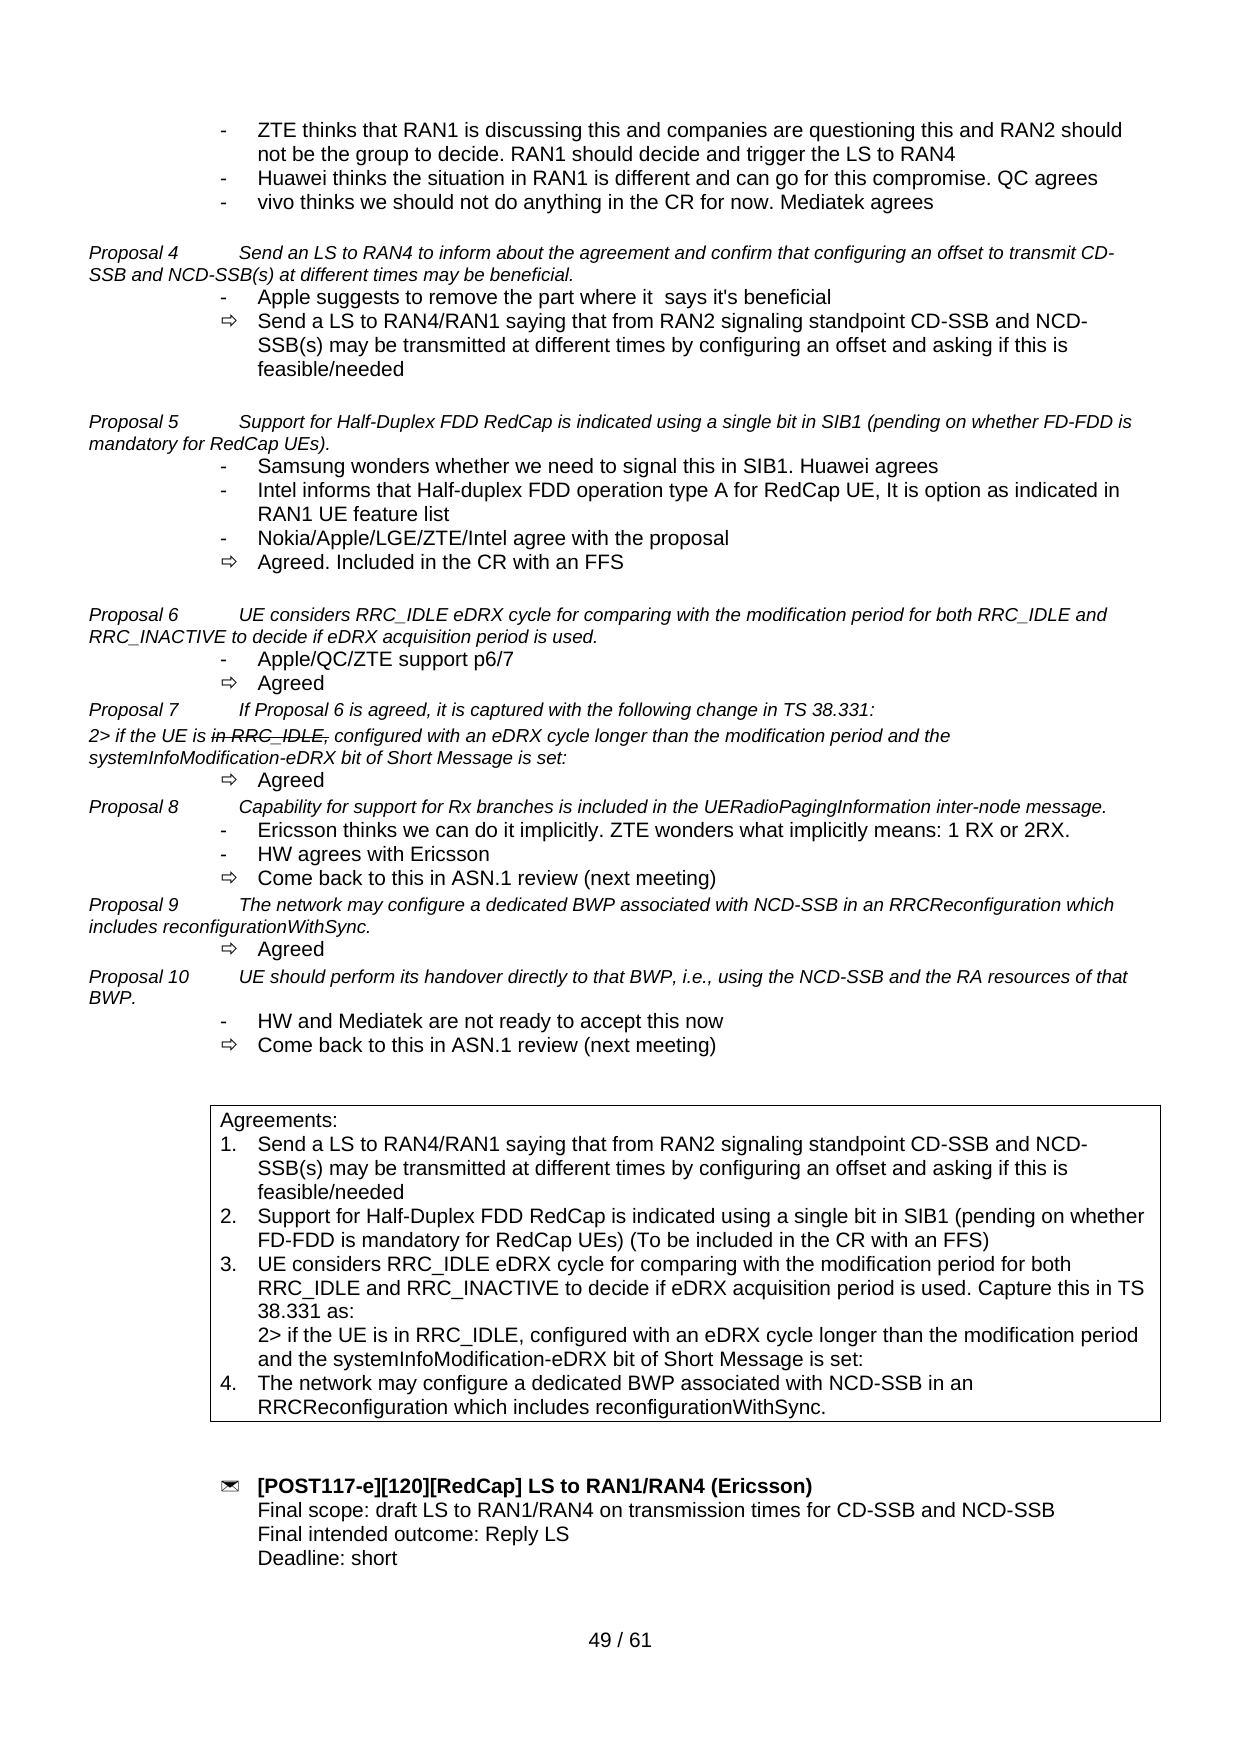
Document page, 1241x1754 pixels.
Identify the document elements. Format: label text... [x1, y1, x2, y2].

text Proposal 8 Capability for support for Rx branches is included in the UERadioPagingInformation inter-node message. [89, 796, 1152, 818]
list Ericsson thinks we can do it implicitly. ZTE wonders what implicitly means: 1 RX or 2RX. [220, 818, 1152, 842]
list Apple/QC/ZTE support p6/7 [220, 647, 1152, 671]
list HW agrees with Ericsson [220, 842, 1152, 866]
text Proposal 6 UE considers RRC_IDLE eDRX cycle for comparing with the modification period for both RRC_IDLE and RRC_INACTIVE to decide if eDRX acquisition period is used. [89, 604, 1152, 647]
list Come back to this in ASN.1 review (next meeting) [220, 1032, 1152, 1057]
text 2> if the UE is in RRC_IDLE, configured with an eDRX cycle longer than the modification period and the systemInfoModification-eDRX bit of Short Message is set: [89, 725, 1152, 768]
list The network may configure a dedicated BWP associated with NCD-SSB in an RRCReconfiguration which includes reconfigurationWithSync. [211, 1368, 1160, 1421]
text Proposal 5 Support for Half-Duplex FDD RedCap is indicated using a single bit in SIB1 (pending on whether FD-FDD is mandatory for RedCap UEs). [89, 411, 1152, 454]
list Agreed. Included in the CR with an FFS [220, 550, 1152, 574]
list Come back to this in ASN.1 review (next meeting) [220, 866, 1152, 890]
text Proposal 9 The network may configure a dedicated BWP associated with NCD-SSB in an RRCReconfiguration which includes reconfigurationWithSync. [89, 894, 1152, 937]
list Support for Half-Duplex FDD RedCap is indicated using a single bit in SIB1 (pending on whether FD-FDD is mandatory for RedCap UEs) (To be included in the CR with an FFS) [211, 1200, 1160, 1248]
text Agreements: [211, 1106, 1160, 1128]
text [POST117-e][120][RedCap] LS to RAN1/RAN4 (Ericsson) [220, 1474, 1152, 1498]
list UE considers RRC_IDLE eDRX cycle for comparing with the modification period for both RRC_IDLE and RRC_INACTIVE to decide if eDRX acquisition period is used. Capture this in TS 38.331 as: [211, 1248, 1160, 1320]
text Final scope: draft LS to RAN1/RAN4 on transmission times for CD-SSB and NCD-SSB [257, 1498, 1152, 1522]
text Proposal 4 Send an LS to RAN4 to inform about the agreement and confirm that configuring an offset to transmit CD-SSB and NCD-SSB(s) at different times may be beneficial. [89, 242, 1152, 285]
text Proposal 7 If Proposal 6 is agreed, it is captured with the following change in TS 38.331: [89, 699, 1152, 721]
list Agreed [220, 671, 1152, 695]
text Proposal 10 UE should perform its handover directly to that BWP, i.e., using the NCD-SSB and the RA resources of that BWP. [89, 965, 1152, 1008]
list Nokia/Apple/LGE/ZTE/Intel agree with the proposal [220, 526, 1152, 550]
text 2> if the UE is in RRC_IDLE, configured with an eDRX cycle longer than the modification period and the systemInfoModification-eDRX bit of Short Message is set: [211, 1320, 1160, 1368]
list Send a LS to RAN4/RAN1 saying that from RAN2 signaling standpoint CD-SSB and NCD-SSB(s) may be transmitted at different times by configuring an offset and asking if this is feasible/needed [220, 309, 1152, 381]
list Huawei thinks the situation in RAN1 is different and can go for this compromise. QC agrees [220, 166, 1152, 190]
list Apple suggests to remove the part where it says it's beneficial [220, 285, 1152, 309]
text Final intended outcome: Reply LS [257, 1522, 1152, 1546]
list Agreed [220, 937, 1152, 961]
list Intel informs that Half-duplex FDD operation type A for RedCap UE, It is option as indicated in RAN1 UE feature list [220, 478, 1152, 526]
list Send a LS to RAN4/RAN1 saying that from RAN2 signaling standpoint CD-SSB and NCD-SSB(s) may be transmitted at different times by configuring an offset and asking if this is feasible/needed [211, 1128, 1160, 1200]
list Agreed [220, 768, 1152, 792]
text Deadline: short [257, 1546, 1152, 1570]
list ZTE thinks that RAN1 is discussing this and companies are questioning this and RAN2 should not be the group to decide. RAN1 should decide and trigger the LS to RAN4 [220, 118, 1152, 166]
list HW and Mediatek are not ready to accept this now [220, 1008, 1152, 1032]
list Samsung wonders whether we need to signal this in SIB1. Huawei agrees [220, 454, 1152, 478]
list vivo thinks we should not do anything in the CR for now. Mediatek agrees [220, 190, 1152, 214]
